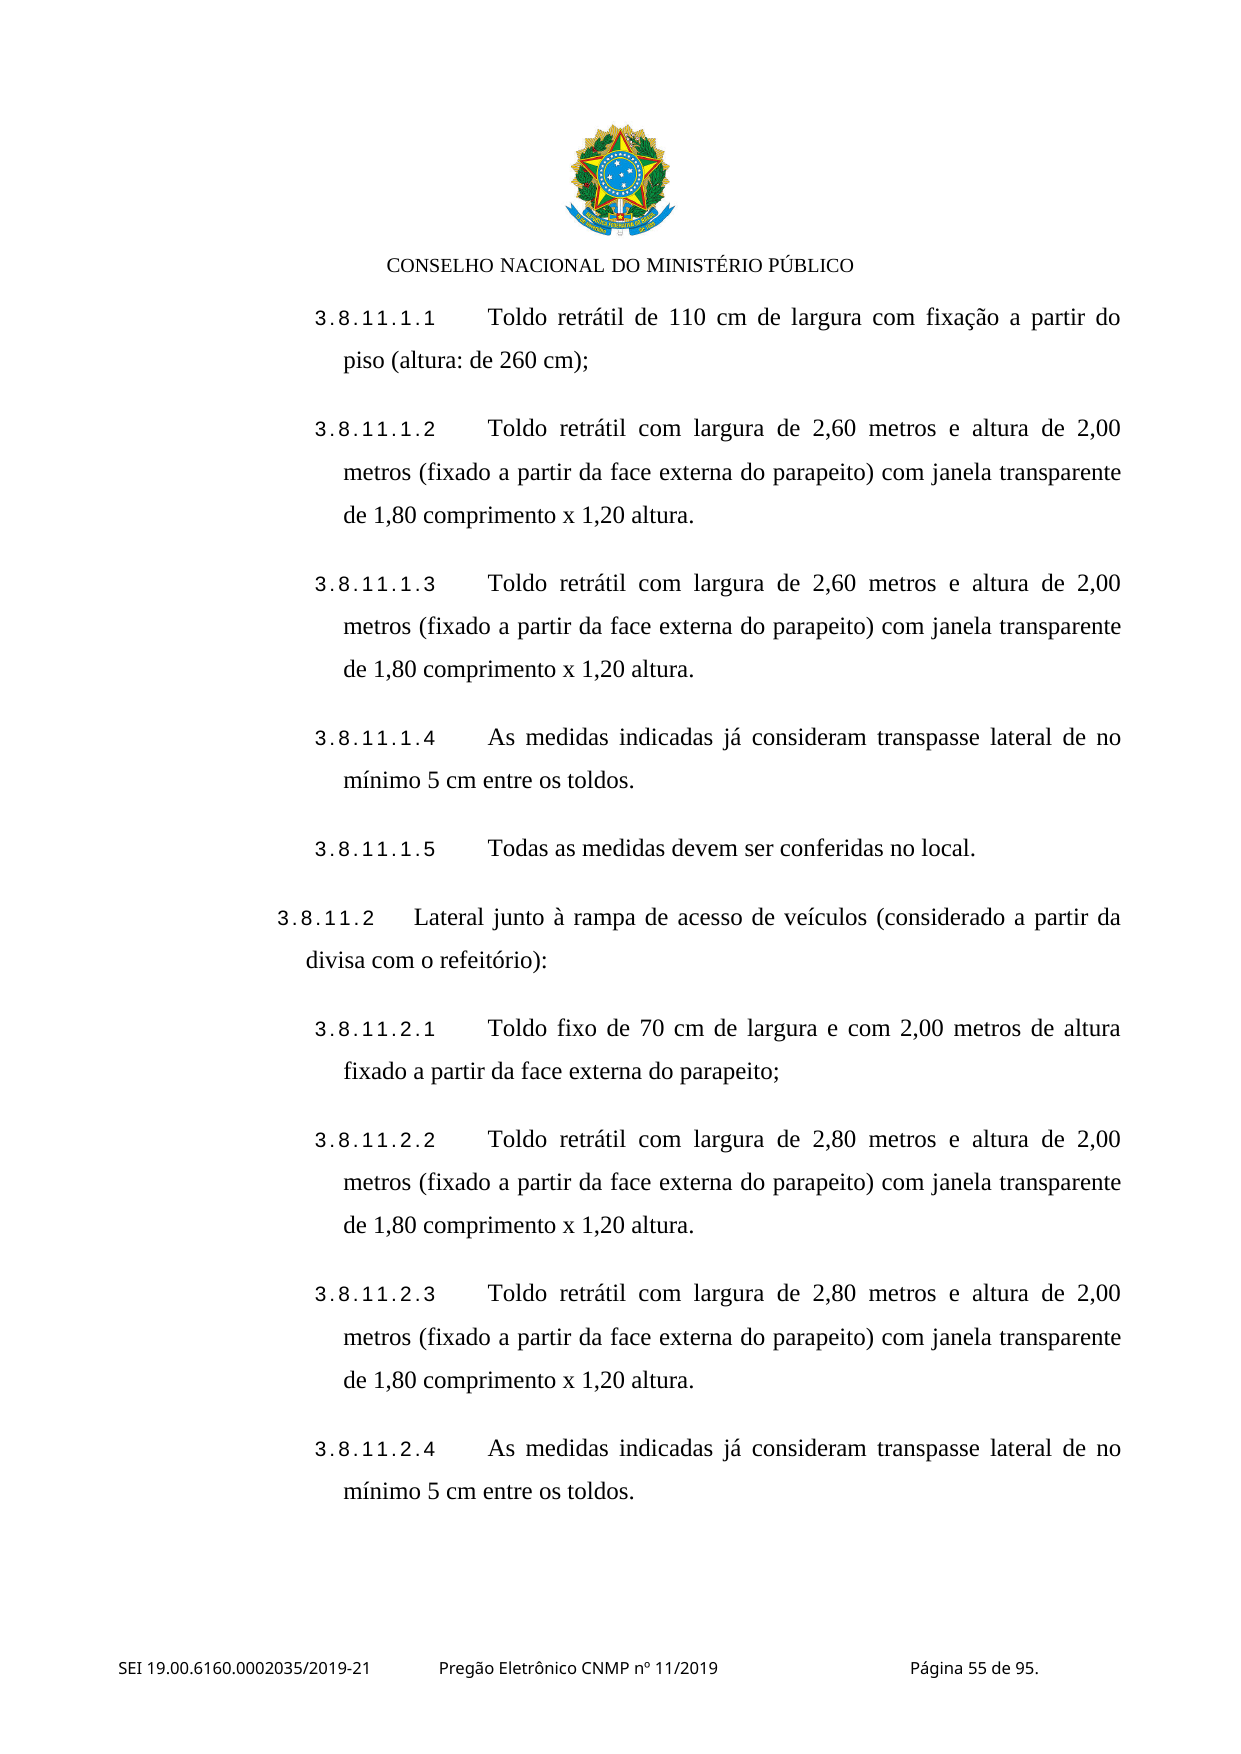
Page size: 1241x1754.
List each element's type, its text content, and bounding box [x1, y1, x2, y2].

list Toldo retrátil com largura de 2,80 metros e altura de 2,00 metros (fixado a partir da face externa do parapeito) com janela transparente de 1,80 comprimento x 1,20 altura. [306, 1124, 1122, 1239]
list Toldo retrátil de 110 cm de largura com fixação a partir do piso (altura: de 260 cm); [306, 302, 1122, 374]
list Todas as medidas devem ser conferidas no local. [306, 833, 1122, 862]
list Toldo retrátil com largura de 2,60 metros e altura de 2,00 metros (fixado a partir da face externa do parapeito) com janela transparente de 1,80 comprimento x 1,20 altura. [306, 568, 1122, 683]
list As medidas indicadas já consideram transpasse lateral de no mínimo 5 cm entre os toldos. [306, 722, 1122, 794]
list As medidas indicadas já consideram transpasse lateral de no mínimo 5 cm entre os toldos. [306, 1433, 1122, 1505]
list Toldo fixo de 70 cm de largura e com 2,00 metros de altura fixado a partir da face externa do parapeito; [306, 1013, 1122, 1085]
list Lateral junto à rampa de acesso de veículos (considerado a partir da divisa com o refeitório): [268, 902, 1122, 973]
list Toldo retrátil com largura de 2,80 metros e altura de 2,00 metros (fixado a partir da face externa do parapeito) com janela transparente de 1,80 comprimento x 1,20 altura. [306, 1278, 1122, 1393]
list Toldo retrátil com largura de 2,60 metros e altura de 2,00 metros (fixado a partir da face externa do parapeito) com janela transparente de 1,80 comprimento x 1,20 altura. [306, 413, 1122, 528]
